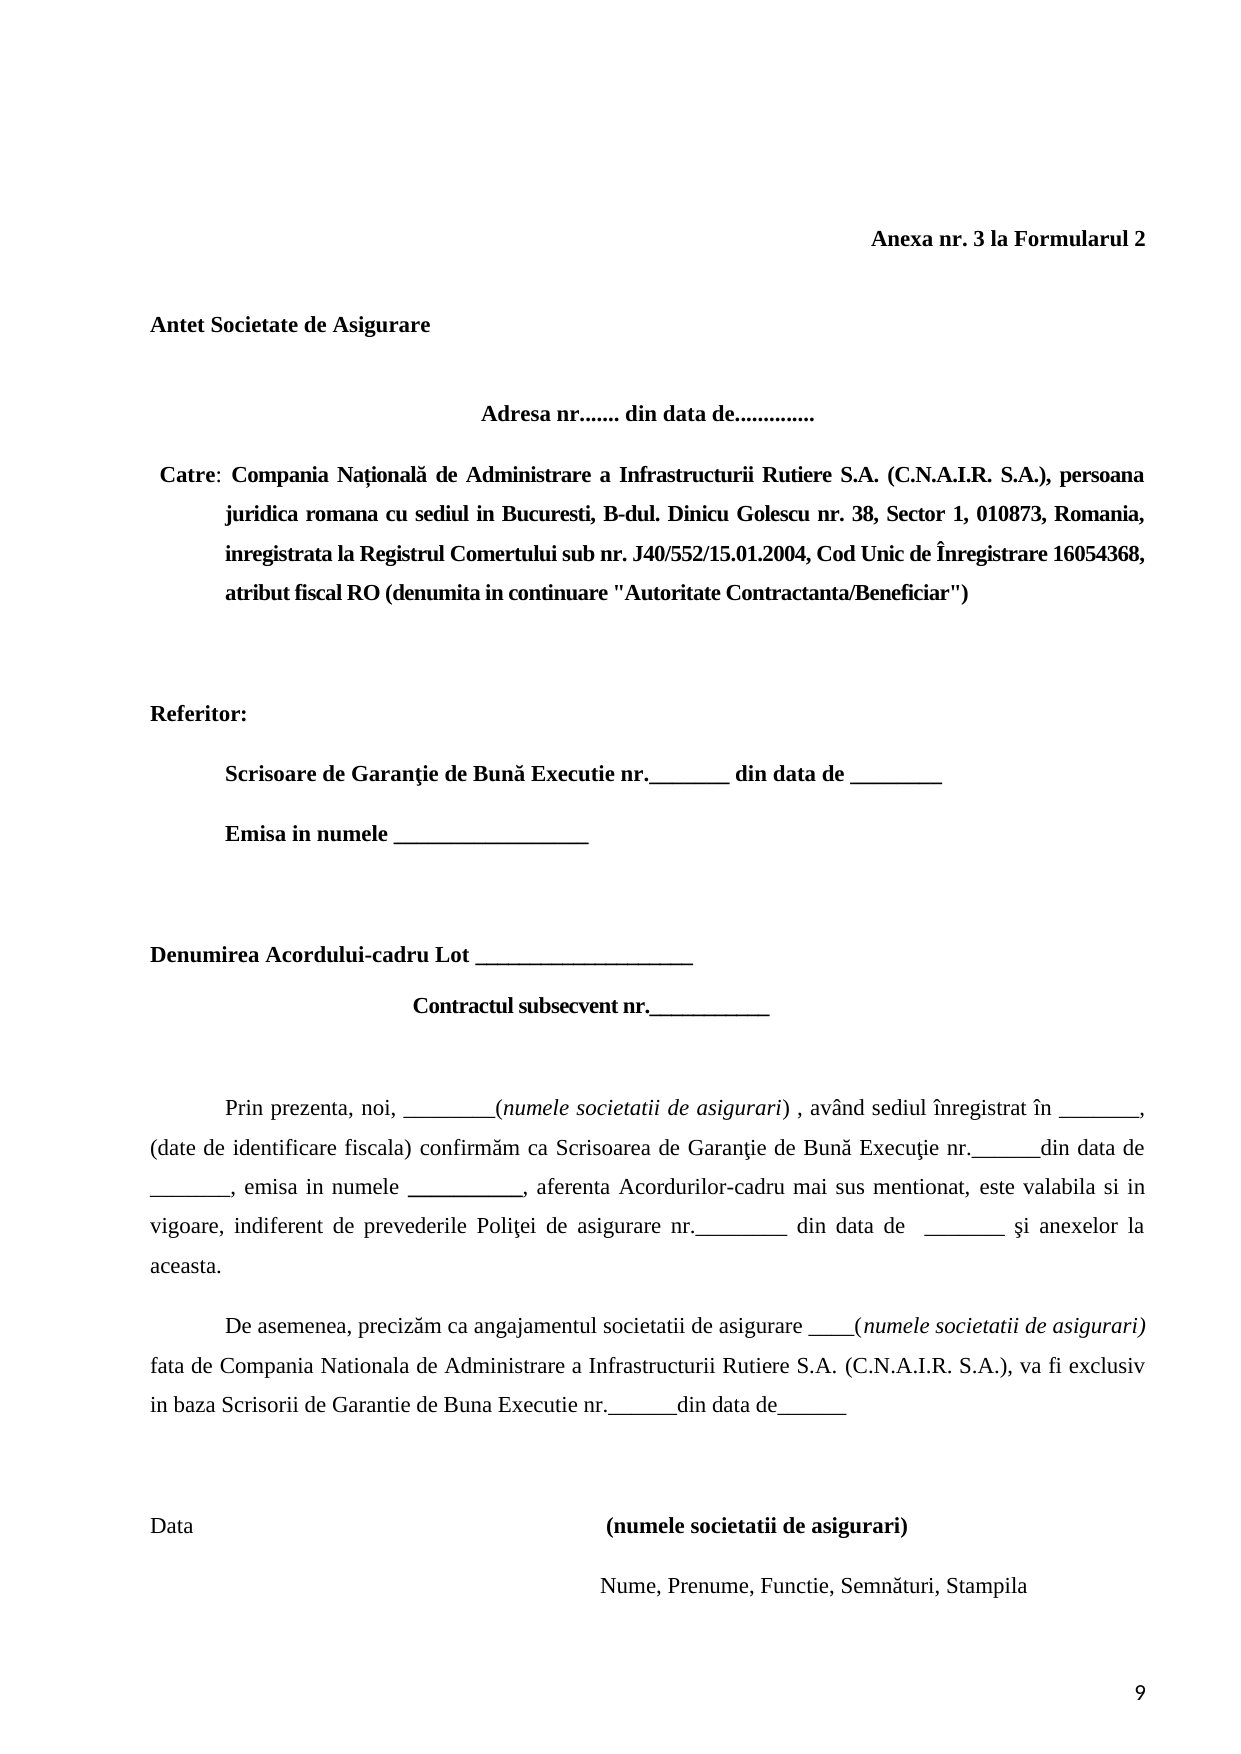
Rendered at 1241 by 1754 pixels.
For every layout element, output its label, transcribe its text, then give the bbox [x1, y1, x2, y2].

text Prin prezenta, noi, ________(numele societatii de asigurari) , având sediul înregistrat în _______, (date de identificare fiscala) confirmăm ca Scrisoarea de Garanţie de Bună Execuţie nr.______din data de _______, emisa in numele __________, aferenta Acordurilor-cadru mai sus mentionat, este valabila si in vigoare, indiferent de prevederile Poliţei de asigurare nr.________ din data de _______ şi anexelor la aceasta. [150, 1094, 1146, 1278]
text Adresa nr....... din data de.............. [150, 400, 1146, 427]
text De asemenea, precizăm ca angajamentul societatii de asigurare ____(numele societatii de asigurari) fata de Compania Nationala de Administrare a Infrastructurii Rutiere S.A. (C.N.A.I.R. S.A.), va fi exclusiv in baza Scrisorii de Garantie de Buna Executie nr.______din data de______ [150, 1312, 1146, 1418]
text Nume, Prenume, Functie, Semnături, Stampila [525, 1572, 1146, 1599]
text Anexa nr. 3 la Formularul 2 [150, 224, 1146, 251]
text Scrisoare de Garanţie de Bună Executie nr._______ din data de ________ [150, 760, 1146, 786]
text Emisa in numele _________________ [150, 820, 1146, 847]
text Referitor: [150, 700, 1146, 726]
text Antet Societate de Asigurare [150, 311, 1146, 338]
text Catre: Compania Națională de Administrare a Infrastructurii Rutiere S.A. (C.N.A.I.R. S.A.), persoana juridica romana cu sediul in Bucuresti, B-dul. Dinicu Golescu nr. 38, Sector 1, 010873, Romania, inregistrata la Registrul Comertului sub nr. J40/552/15.01.2004, Cod Unic de Înregistrare 16054368, atribut fiscal RO (denumita in continuare "Autoritate Contractanta/Beneficiar") [150, 461, 1146, 606]
text Denumirea Acordului-cadru Lot ____________________ [150, 941, 1102, 967]
text Contractul subsecvent nr.___________ [150, 992, 1102, 1018]
text Data (numele societatii de asigurari) [150, 1512, 1146, 1538]
